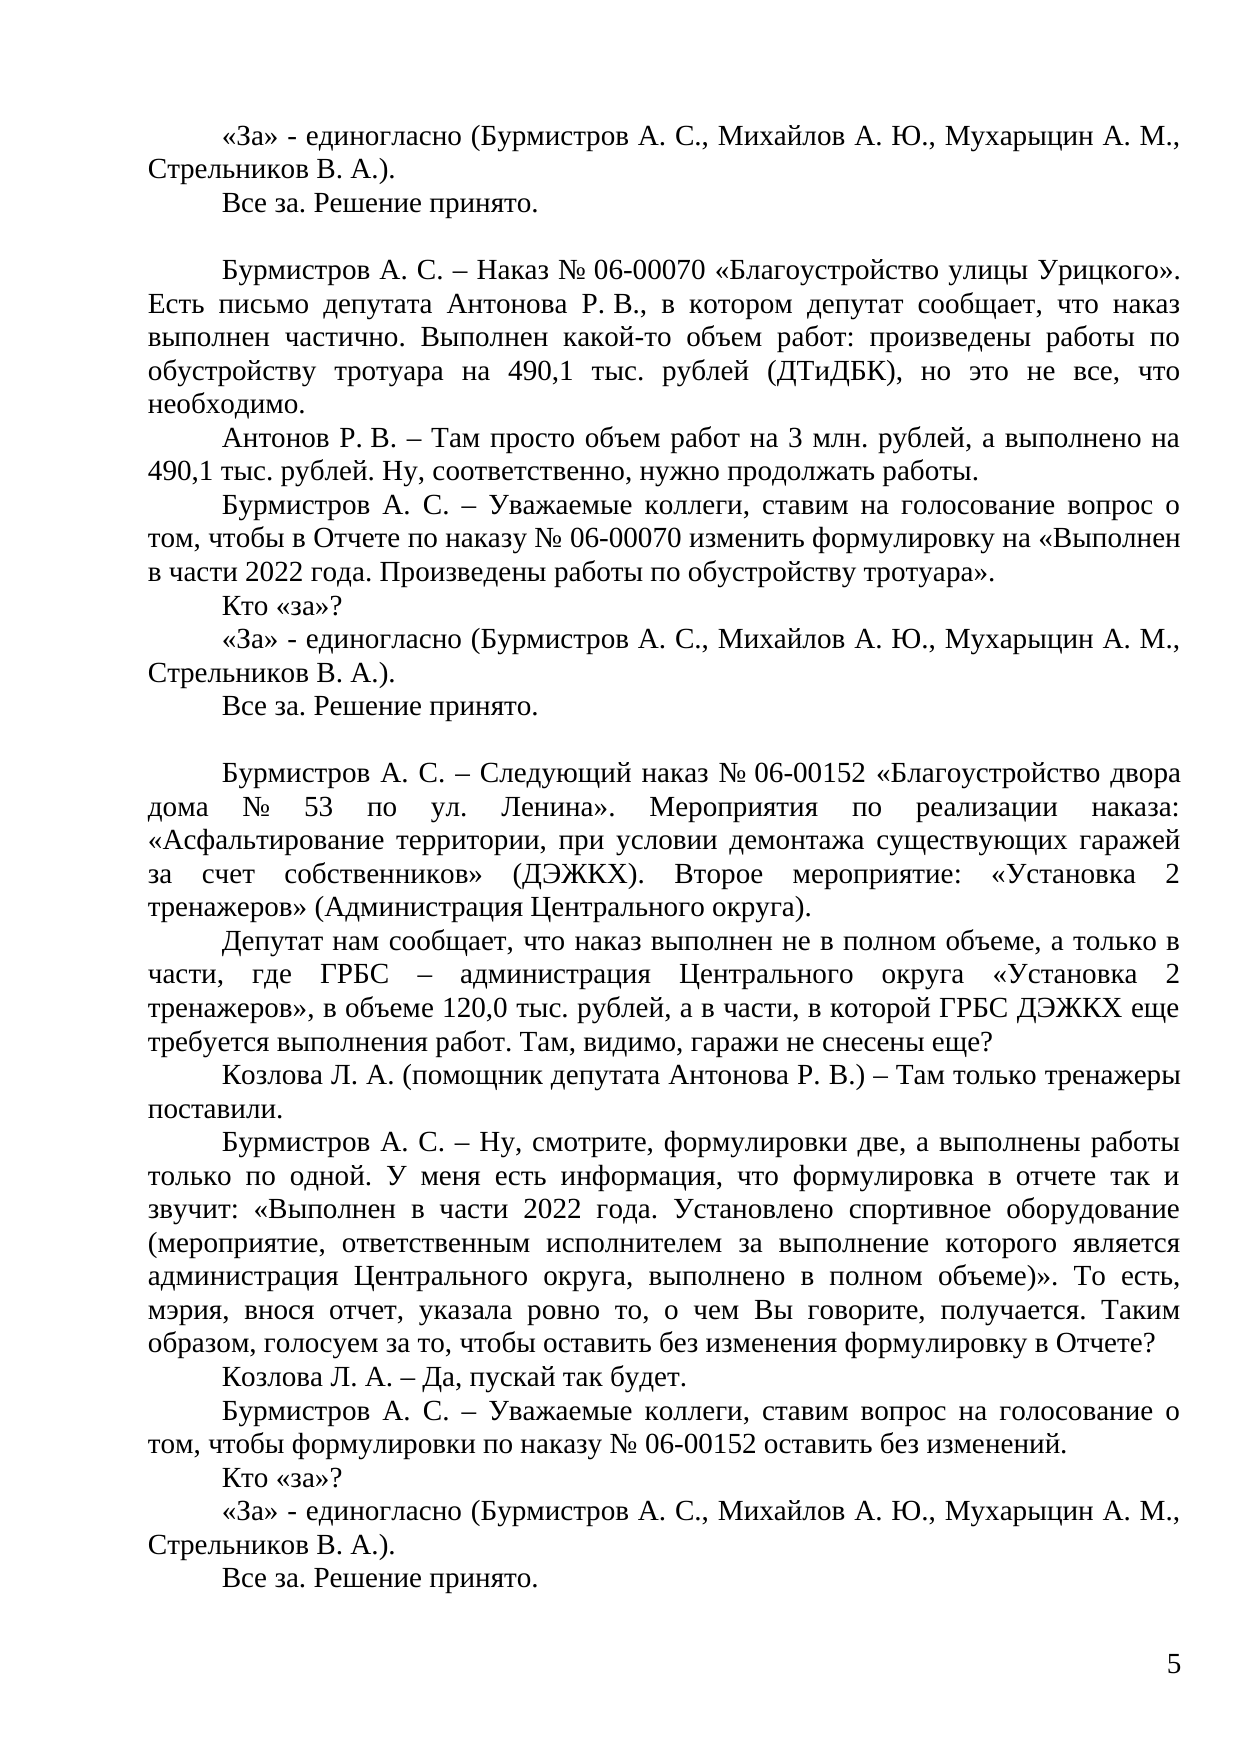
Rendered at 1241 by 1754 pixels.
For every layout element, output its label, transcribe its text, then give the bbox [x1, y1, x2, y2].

text Бурмистров А. С. – Ну, смотрите, формулировки две, а выполнены работы только по одной. У меня есть информация, что формулировка в отчете так и звучит: «Выполнен в части 2022 года. Установлено спортивное оборудование (мероприятие, ответственным исполнителем за выполнение которого является администрация Центрального округа, выполнено в полном объеме)». То есть, мэрия, внося отчет, указала ровно то, о чем Вы говорите, получается. Таким образом, голосуем за то, чтобы оставить без изменения формулировку в Отчете? [148, 1124, 1181, 1359]
text Козлова Л. А. – Да, пускай так будет. [148, 1359, 1181, 1393]
text Бурмистров А. С. – Наказ № 06-00070 «Благоустройство улицы Урицкого». Есть письмо депутата Антонова Р. В., в котором депутат сообщает, что наказ выполнен частично. Выполнен какой-то объем работ: произведены работы по обустройству тротуара на 490,1 тыс. рублей (ДТиДБК), но это не все, что необходимо. [148, 252, 1181, 420]
text Антонов Р. В. – Там просто объем работ на 3 млн. рублей, а выполнено на 490,1 тыс. рублей. Ну, соответственно, нужно продолжать работы. [148, 420, 1181, 487]
text «За» - единогласно (Бурмистров А. С., Михайлов А. Ю., Мухарыцин А. М., Стрельников В. А.). [148, 621, 1181, 688]
text Все за. Решение принято. [148, 688, 1181, 722]
text Кто «за»? [148, 588, 1181, 621]
text Кто «за»? [148, 1460, 1181, 1493]
text «За» - единогласно (Бурмистров А. С., Михайлов А. Ю., Мухарыцин А. М., Стрельников В. А.). [148, 118, 1181, 185]
text «За» - единогласно (Бурмистров А. С., Михайлов А. Ю., Мухарыцин А. М., Стрельников В. А.). [148, 1493, 1181, 1560]
text Козлова Л. А. (помощник депутата Антонова Р. В.) – Там только тренажеры поставили. [148, 1057, 1181, 1124]
text Бурмистров А. С. – Уважаемые коллеги, ставим на голосование вопрос о том, чтобы в Отчете по наказу № 06-00070 изменить формулировку на «Выполнен в части 2022 года. Произведены работы по обустройству тротуара». [148, 487, 1181, 588]
text Бурмистров А. С. – Следующий наказ № 06-00152 «Благоустройство двора дома № 53 по ул. Ленина». Мероприятия по реализации наказа: «Асфальтирование территории, при условии демонтажа существующих гаражей за счет собственников» (ДЭЖКХ). Второе мероприятие: «Установка 2 тренажеров» (Администрация Центрального округа). [148, 755, 1181, 923]
text Все за. Решение принято. [148, 1560, 1181, 1594]
text Депутат нам сообщает, что наказ выполнен не в полном объеме, а только в части, где ГРБС – администрация Центрального округа «Установка 2 тренажеров», в объеме 120,0 тыс. рублей, а в части, в которой ГРБС ДЭЖКХ еще требуется выполнения работ. Там, видимо, гаражи не снесены еще? [148, 923, 1181, 1057]
text Бурмистров А. С. – Уважаемые коллеги, ставим вопрос на голосование о том, чтобы формулировки по наказу № 06-00152 оставить без изменений. [148, 1393, 1181, 1460]
text Все за. Решение принято. [148, 185, 1181, 219]
